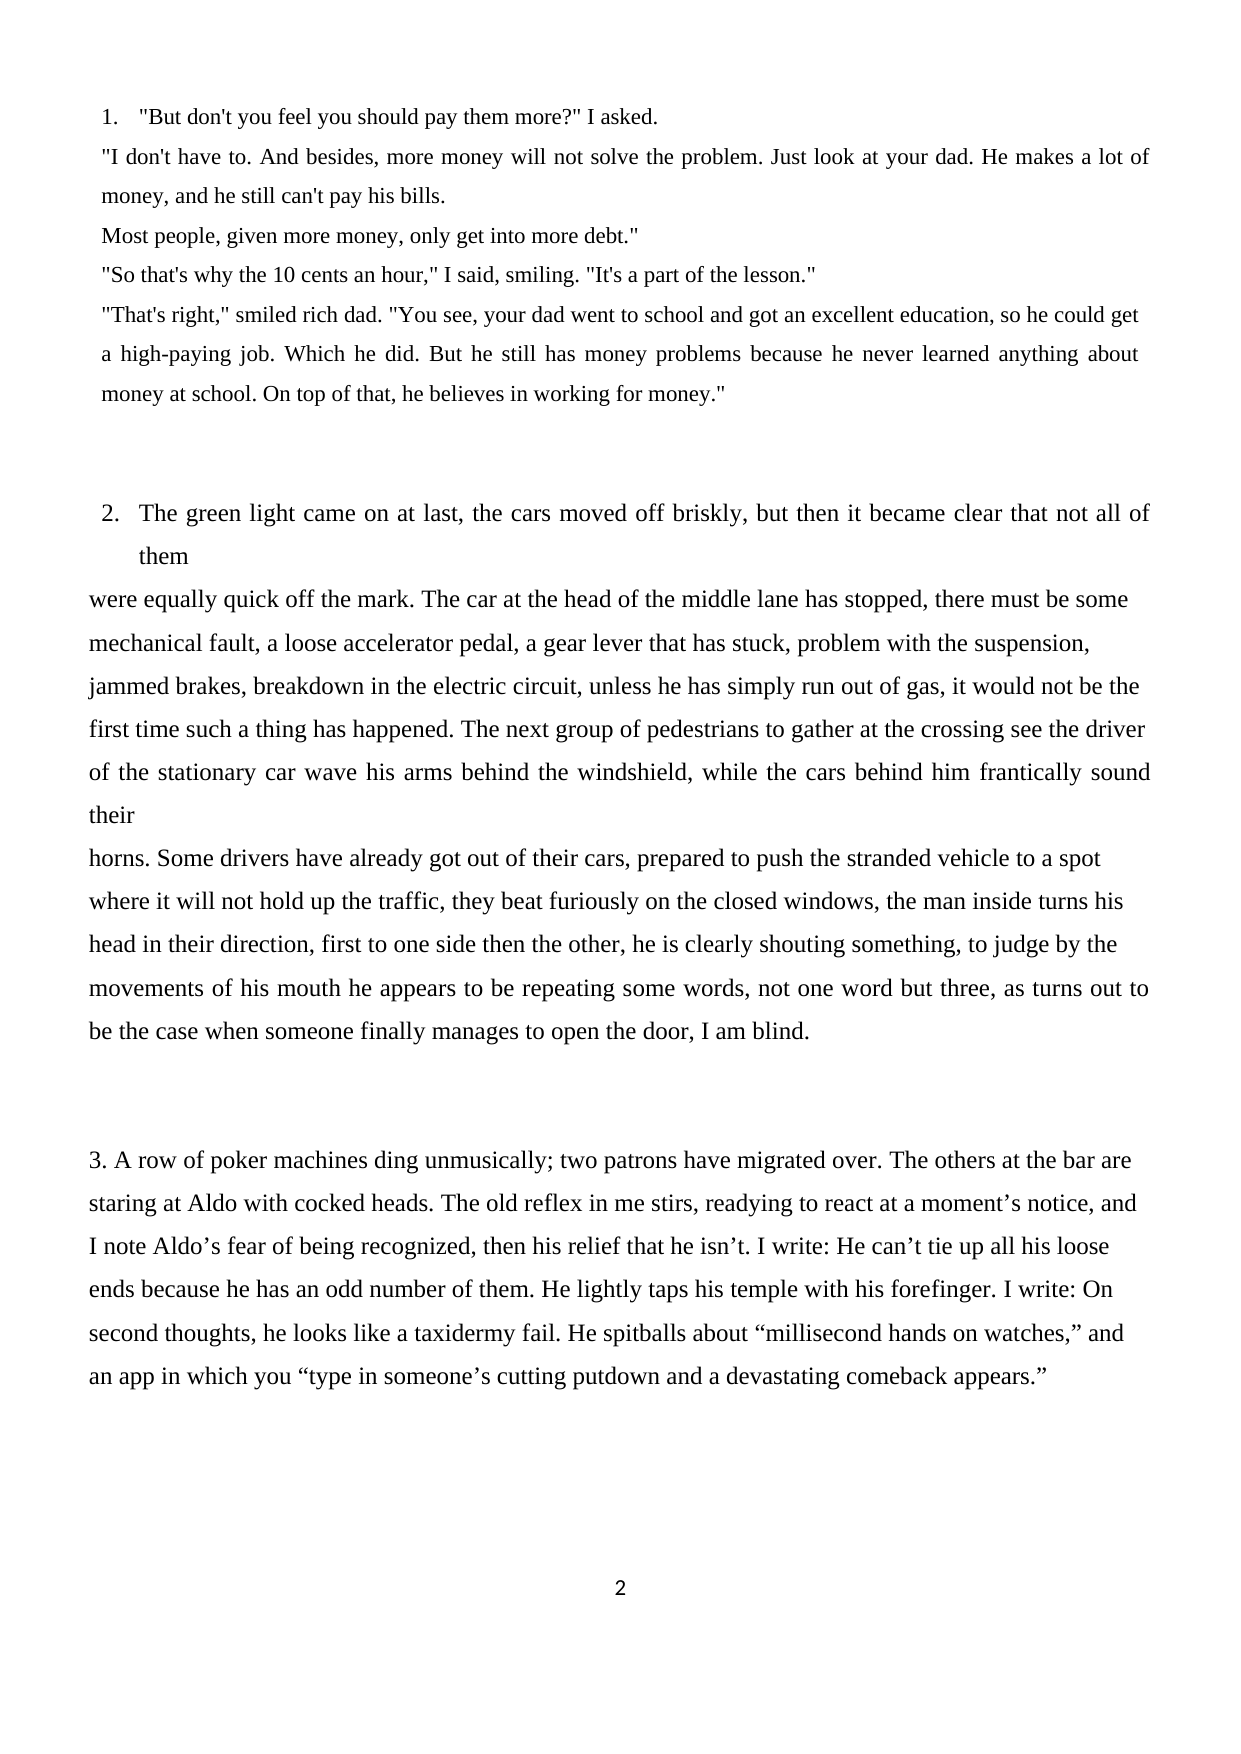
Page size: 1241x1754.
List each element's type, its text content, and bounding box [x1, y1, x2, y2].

list The green light came on at last, the cars moved off briskly, but then it became clear that not all of them [101, 498, 1152, 570]
text "I don't have to. And besides, more money will not solve the problem. Just look at your dad. He makes a lot of money, and he still can't pay his bills. [101, 143, 1152, 209]
text where it will not hold up the traffic, they beat furiously on the closed windows, the man inside turns his [89, 886, 1152, 915]
text were equally quick off the mark. The car at the head of the middle lane has stopped, there must be some [89, 584, 1152, 613]
text "So that's why the 10 cents an hour," I said, smiling. "It's a part of the lesson." [101, 261, 1152, 288]
list "But don't you feel you should pay them more?" I asked. [101, 103, 1152, 130]
text movements of his mouth he appears to be repeating some words, not one word but three, as turns out to be the case when someone finally manages to open the door, I am blind. [89, 973, 1152, 1044]
text Most people, given more money, only get into more debt." [101, 222, 1152, 248]
text 3. A row of poker machines ding unmusically; two patrons have migrated over. The others at the bar are staring at Aldo with cocked heads. The old reflex in me stirs, readying to react at a moment’s notice, and I note Aldo’s fear of being recognized, then his relief that he isn’t. I write: He can’t tie up all his loose ends because he has an odd number of them. He lightly taps his temple with his forefinger. I write: On second thoughts, he looks like a taxidermy fail. He spitballs about “millisecond hands on watches,” and an app in which you “type in someone’s cutting putdown and a devastating comeback appears.” [89, 1145, 1152, 1389]
text "That's right," smiled rich dad. "You see, your dad went to school and got an excellent education, so he could get a high-paying job. Which he did. But he still has money problems because he never learned anything about money at school. On top of that, he believes in working for money." [101, 301, 1141, 406]
text head in their direction, first to one side then the other, he is clearly shouting something, to judge by the [89, 929, 1152, 958]
text mechanical fault, a loose accelerator pedal, a gear lever that has stuck, problem with the suspension, [89, 628, 1152, 656]
text of the stationary car wave his arms behind the windshield, while the cars behind him frantically sound their [89, 757, 1152, 829]
text jammed brakes, breakdown in the electric circuit, unless he has simply run out of gas, it would not be the [89, 671, 1152, 699]
text horns. Some drivers have already got out of their cars, prepared to push the stranded vehicle to a spot [89, 843, 1152, 872]
text first time such a thing has happened. The next group of pedestrians to gather at the crossing see the driver [89, 714, 1152, 743]
